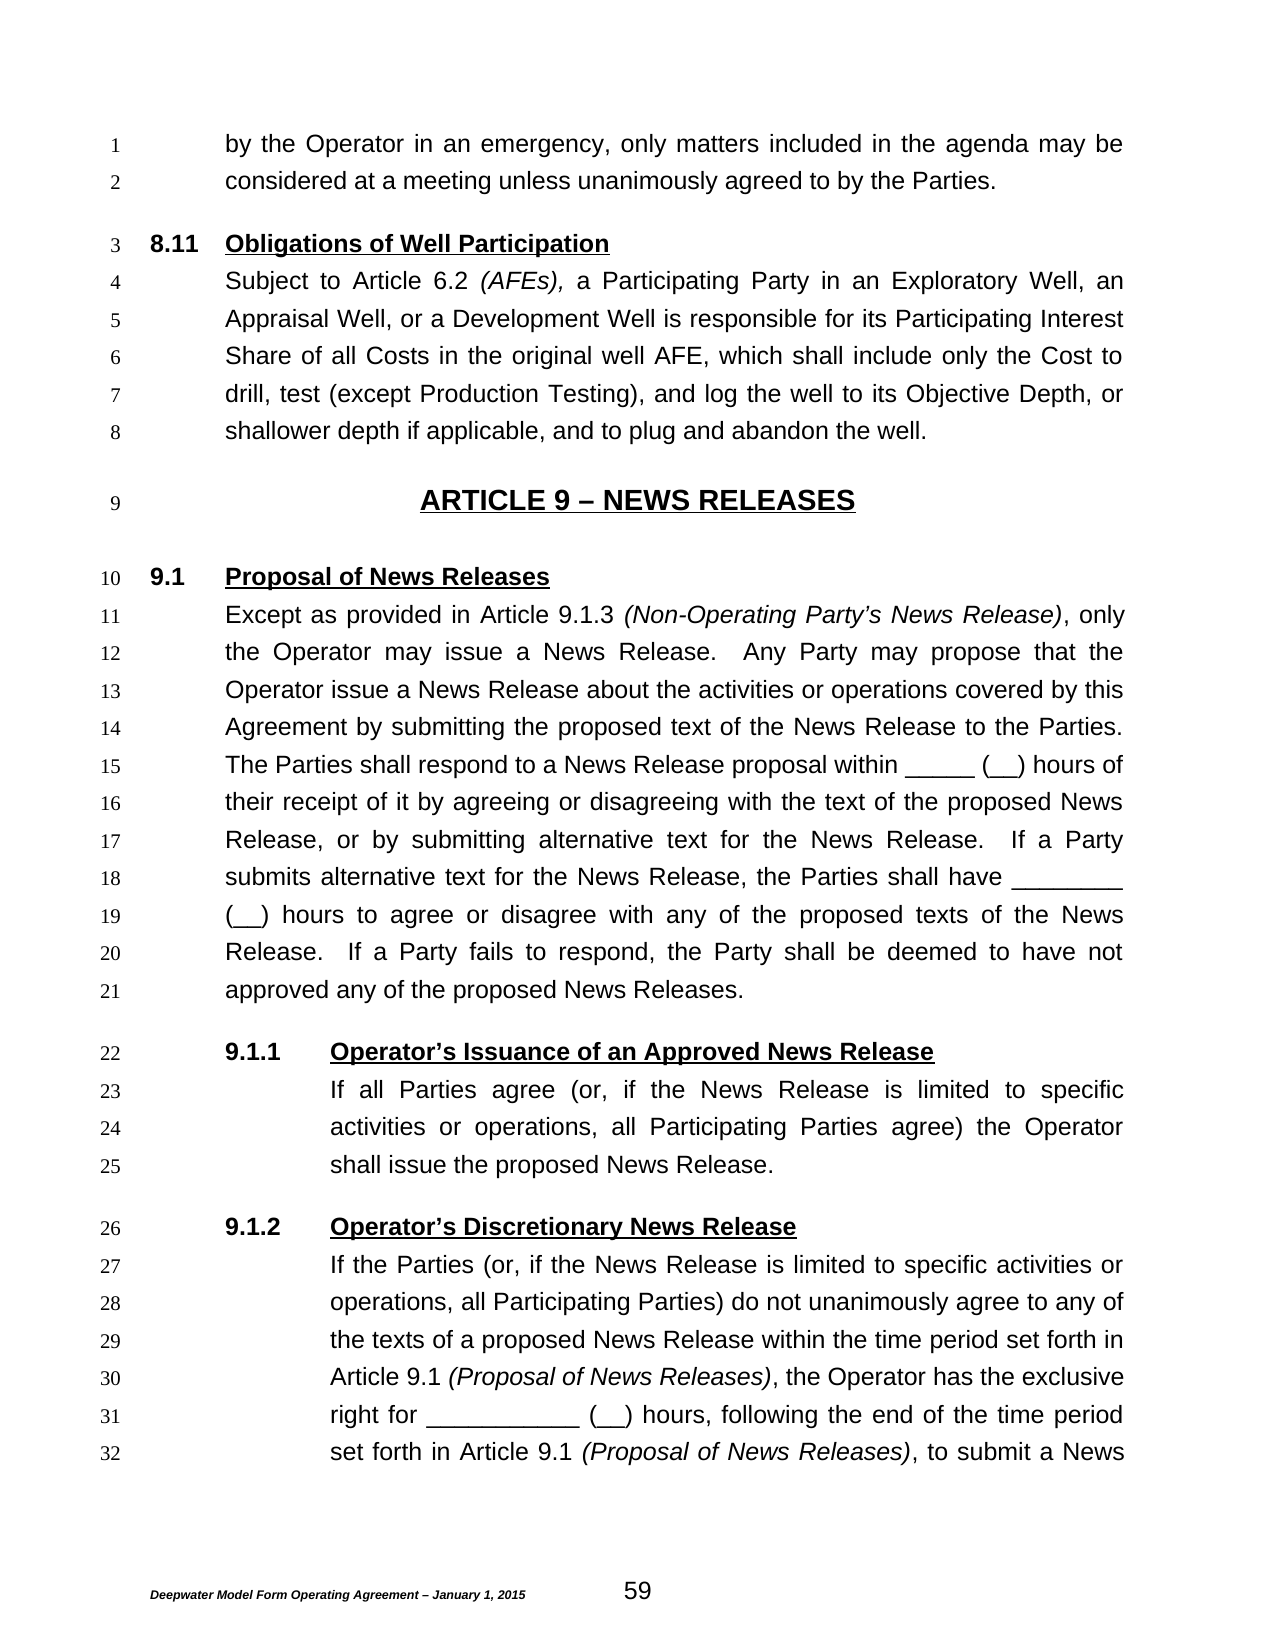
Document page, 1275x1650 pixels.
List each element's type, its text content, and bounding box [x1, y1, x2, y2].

text Subject to Article 6.2 (AFEs), a Participating Party in an Exploratory Well, an Appraisal Well, or a Development Well is responsible for its Participating Interest Share of all Costs in the original well AFE, which shall include only the Cost to drill, test (except Production Testing), and log the well to its Objective Depth, or shallower depth if applicable, and to plug and abandon the well. [225, 257, 1125, 445]
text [330, 1241, 1125, 1466]
subtitle Obligations of Well Participation [150, 220, 1125, 257]
subtitle Proposal of News Releases [150, 553, 1125, 591]
text If all Parties agree (or, if the News Release is limited to specific activities or operations, all Participating Parties agree) the Operator shall issue the proposed News Release. [330, 1066, 1125, 1178]
text Except as provided in Article 9.1.3 (Non-Operating Party’s News Release), only the Operator may issue a News Release. Any Party may propose that the Operator issue a News Release about the activities or operations covered by this Agreement by submitting the proposed text of the News Release to the Parties. The Parties shall respond to a News Release proposal within _____ (__) hours of their receipt of it by agreeing or disagreeing with the text of the proposed News Release, or by submitting alternative text for the News Release. If a Party submits alternative text for the News Release, the Parties shall have ________ (__) hours to agree or disagree with any of the proposed texts of the News Release. If a Party fails to respond, the Party shall be deemed to have not approved any of the proposed News Releases. [225, 591, 1125, 1003]
subtitle NEWS RELEASES [150, 482, 1125, 516]
subtitle Operator’s Discretionary News Release [225, 1203, 1125, 1241]
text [225, 120, 1125, 195]
subtitle Operator’s Issuance of an Approved News Release [225, 1028, 1125, 1066]
